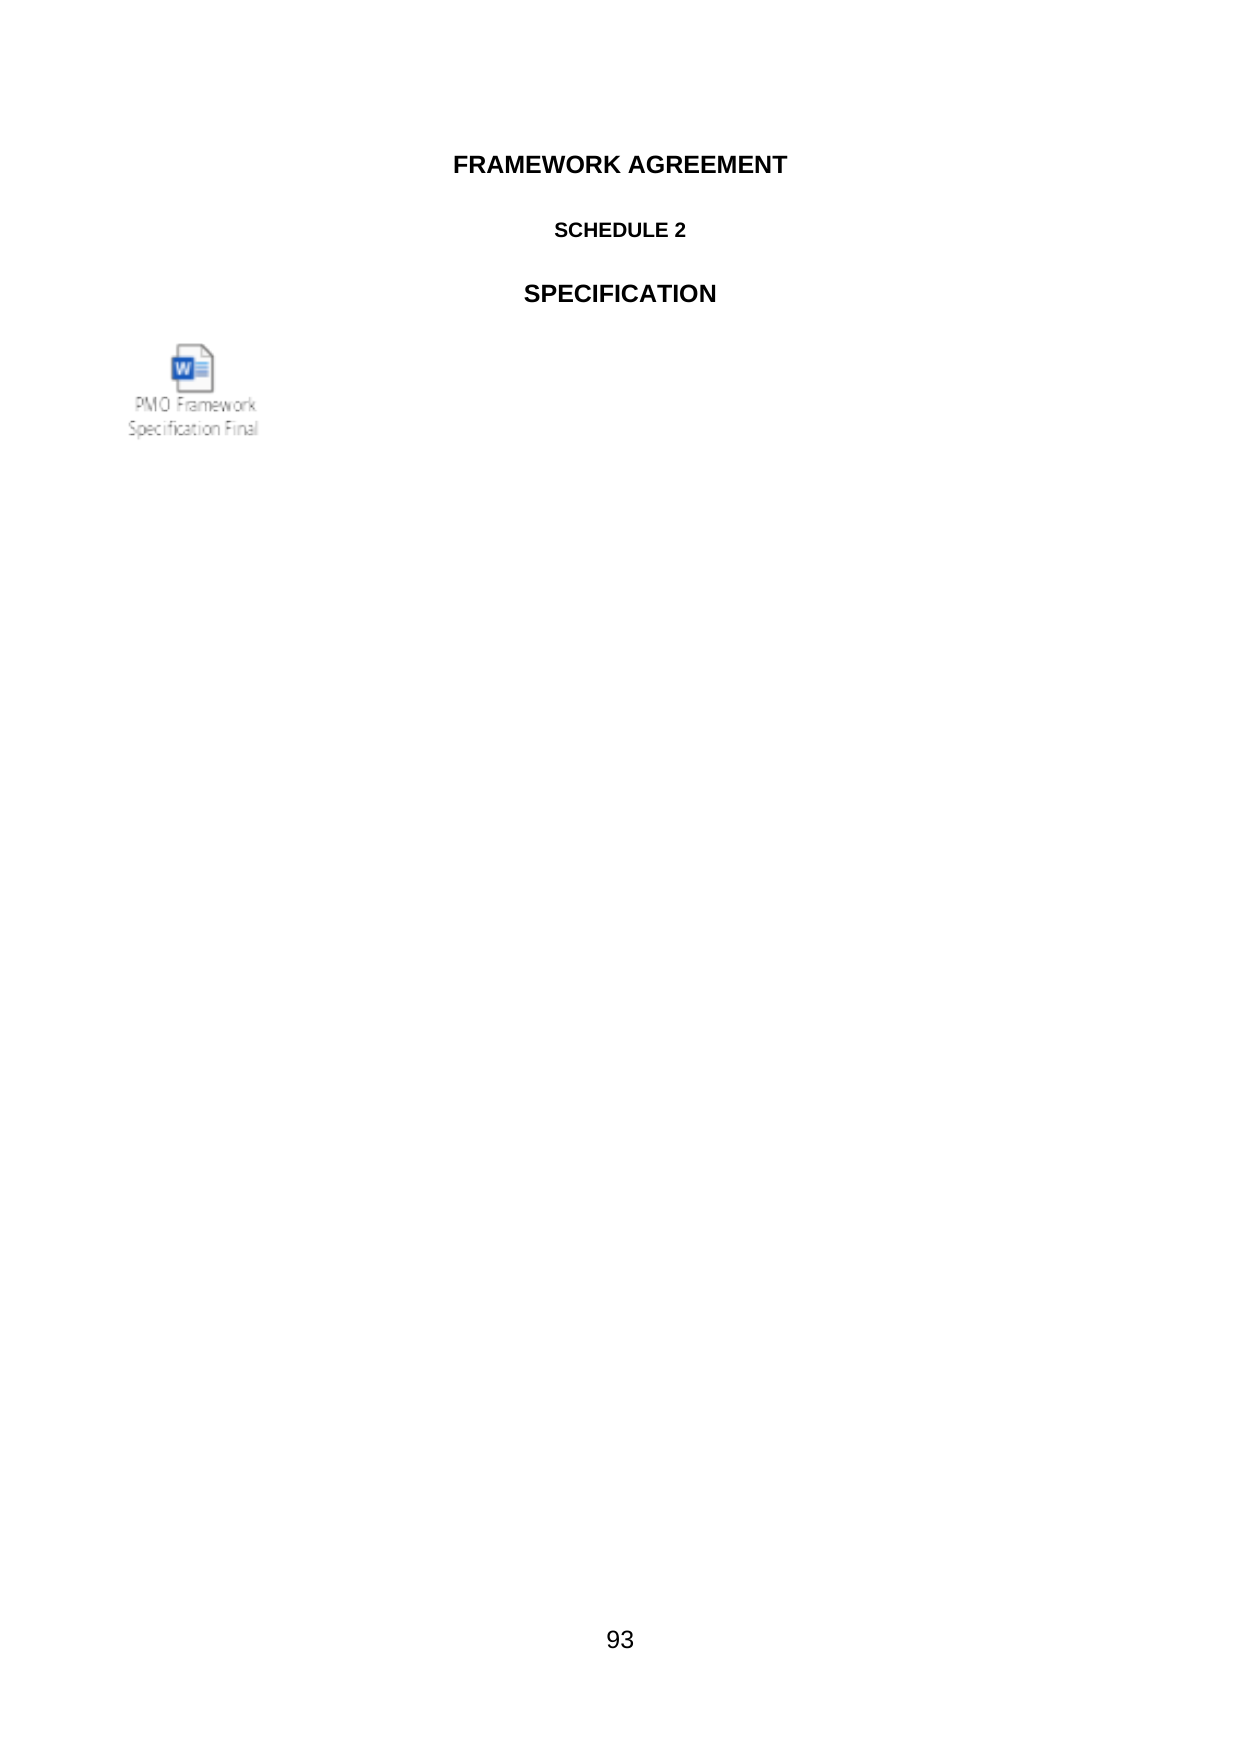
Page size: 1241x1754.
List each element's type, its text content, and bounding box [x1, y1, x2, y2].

text FRAMEWORK AGREEMENT [118, 150, 1122, 179]
text SPECIFICATION [118, 279, 1122, 308]
